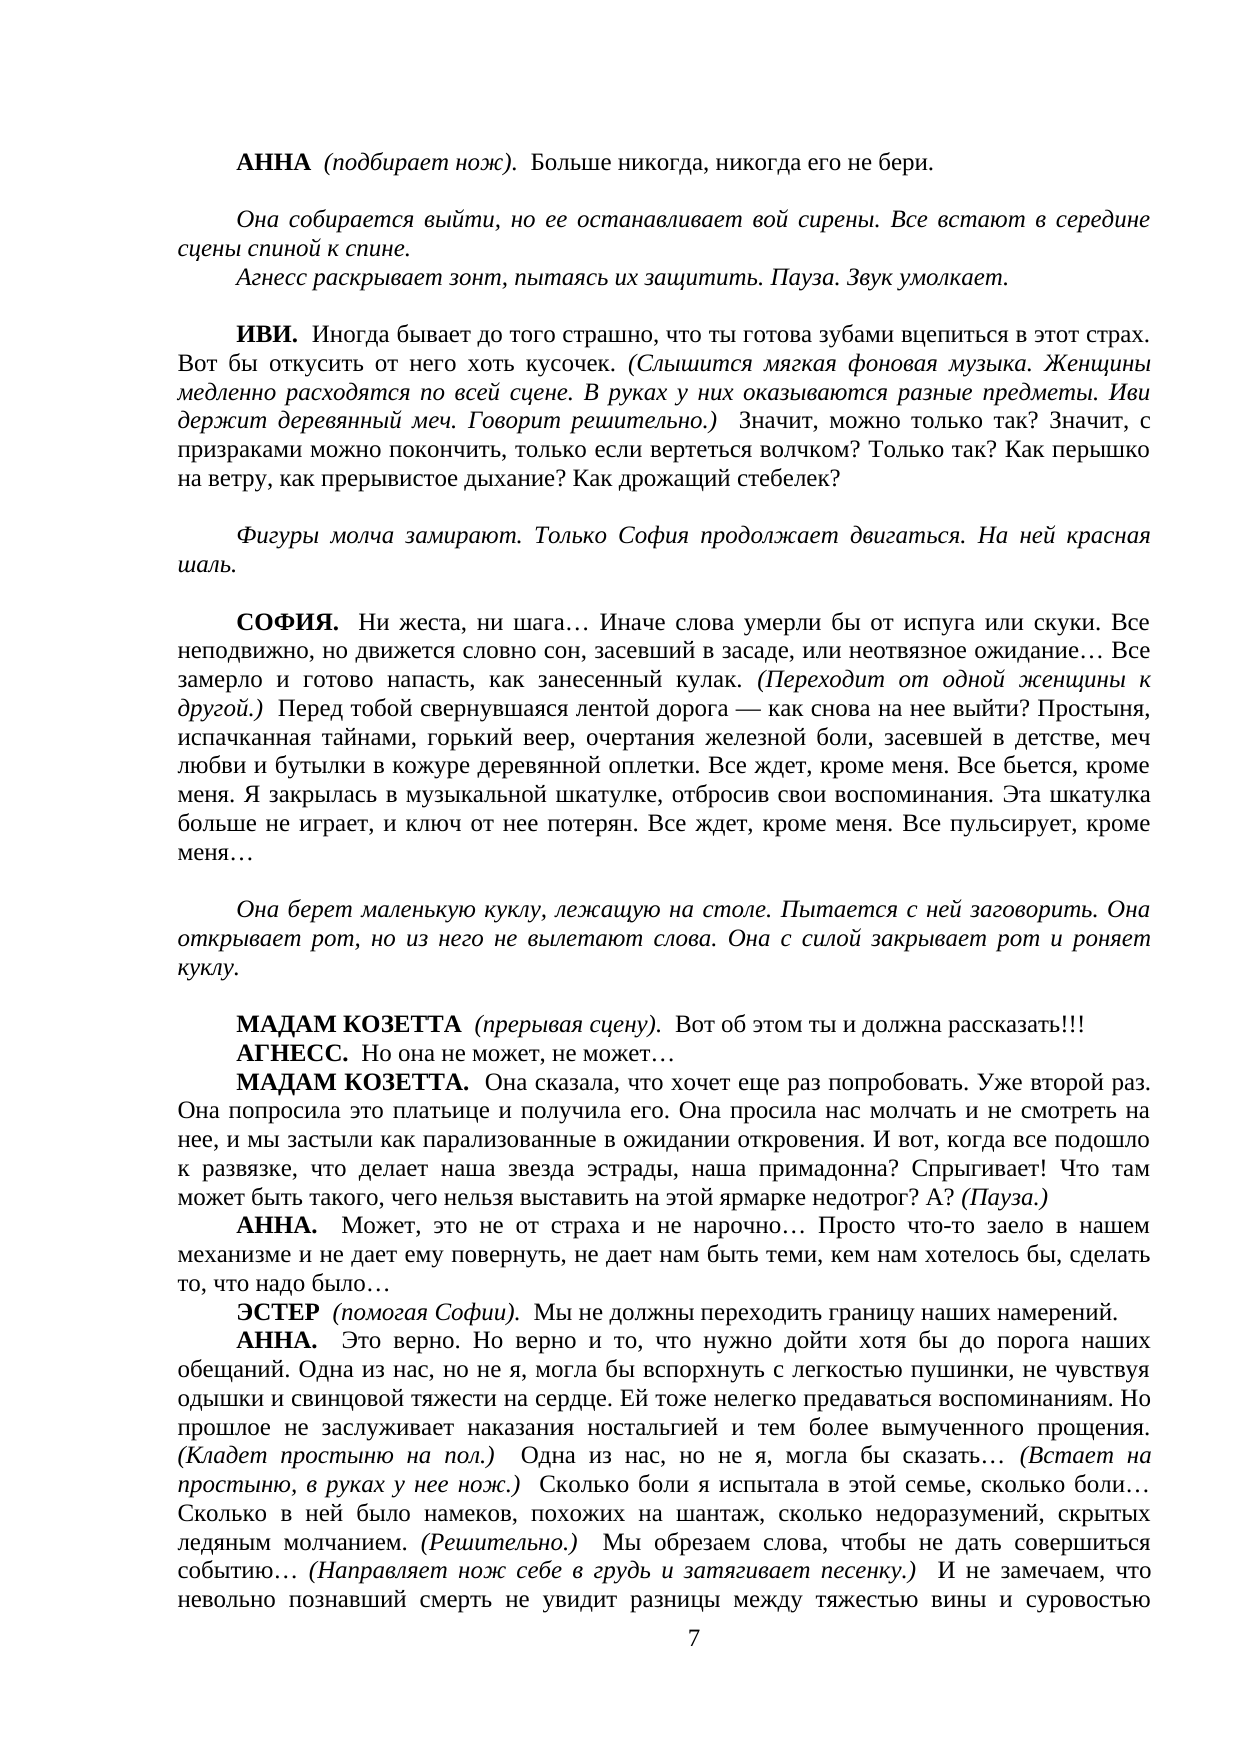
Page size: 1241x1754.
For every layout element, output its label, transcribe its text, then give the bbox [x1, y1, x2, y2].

text Фигуры молча замирают. Только София продолжает двигаться. На ней красная шаль. [177, 521, 1152, 578]
text АННА. Может, это не от страха и не нарочно… Просто что-то заело в нашем механизме и не дает ему повернуть, не дает нам быть теми, кем нам хотелось бы, сделать то, что надо было… [177, 1211, 1152, 1297]
text Она собирается выйти, но ее останавливает вой сирены. Все встают в середине сцены спиной к спине. [177, 204, 1152, 262]
text ИВИ. Иногда бывает до того страшно, что ты готова зубами вцепиться в этот страх. Вот бы откусить от него хоть кусочек. (Слышится мягкая фоновая музыка. Женщины медленно расходятся по всей сцене. В руках у них оказываются разные предметы. Иви держит деревянный меч. Говорит решительно.) Значит, можно только так? Значит, с призраками можно покончить, только если вертеться волчком? Только так? Как перышко на ветру, как прерывистое дыхание? Как дрожащий стебелек? [177, 319, 1152, 492]
text МАДАМ КОЗЕТТА (прерывая сцену). Вот об этом ты и должна рассказать!!! [177, 1009, 1152, 1038]
text Она берет маленькую куклу, лежащую на столе. Пытается с ней заговорить. Она открывает рот, но из него не вылетают слова. Она с силой закрывает рот и роняет куклу. [177, 894, 1152, 981]
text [177, 1326, 1152, 1613]
text АГНЕСС. Но она не может, не может… [177, 1038, 1152, 1067]
text Агнесс раскрывает зонт, пытаясь их защитить. Пауза. Звук умолкает. [177, 262, 1152, 291]
text АННА (подбирает нож). Больше никогда, никогда его не бери. [177, 147, 1152, 176]
text СОФИЯ. Ни жеста, ни шага… Иначе слова умерли бы от испуга или скуки. Все неподвижно, но движется словно сон, засевший в засаде, или неотвязное ожидание… Все замерло и готово напасть, как занесенный кулак. (Переходит от одной женщины к другой.) Перед тобой свернувшаяся лентой дорога — как снова на нее выйти? Простыня, испачканная тайнами, горький веер, очертания железной боли, засевшей в детстве, меч любви и бутылки в кожуре деревянной оплетки. Все ждет, кроме меня. Все бьется, кроме меня. Я закрылась в музыкальной шкатулке, отбросив свои воспоминания. Эта шкатулка больше не играет, и ключ от нее потерян. Все ждет, кроме меня. Все пульсирует, кроме меня… [177, 607, 1152, 866]
text МАДАМ КОЗЕТТА. Она сказала, что хочет еще раз попробовать. Уже второй раз. Она попросила это платьице и получила его. Она просила нас молчать и не смотреть на нее, и мы застыли как парализованные в ожидании откровения. И вот, когда все подошло к развязке, что делает наша звезда эстрады, наша примадонна? Спрыгивает! Что там может быть такого, чего нельзя выставить на этой ярмарке недотрог? А? (Пауза.) [177, 1067, 1152, 1211]
text ЭСТЕР (помогая Софии). Мы не должны переходить границу наших намерений. [177, 1297, 1152, 1326]
